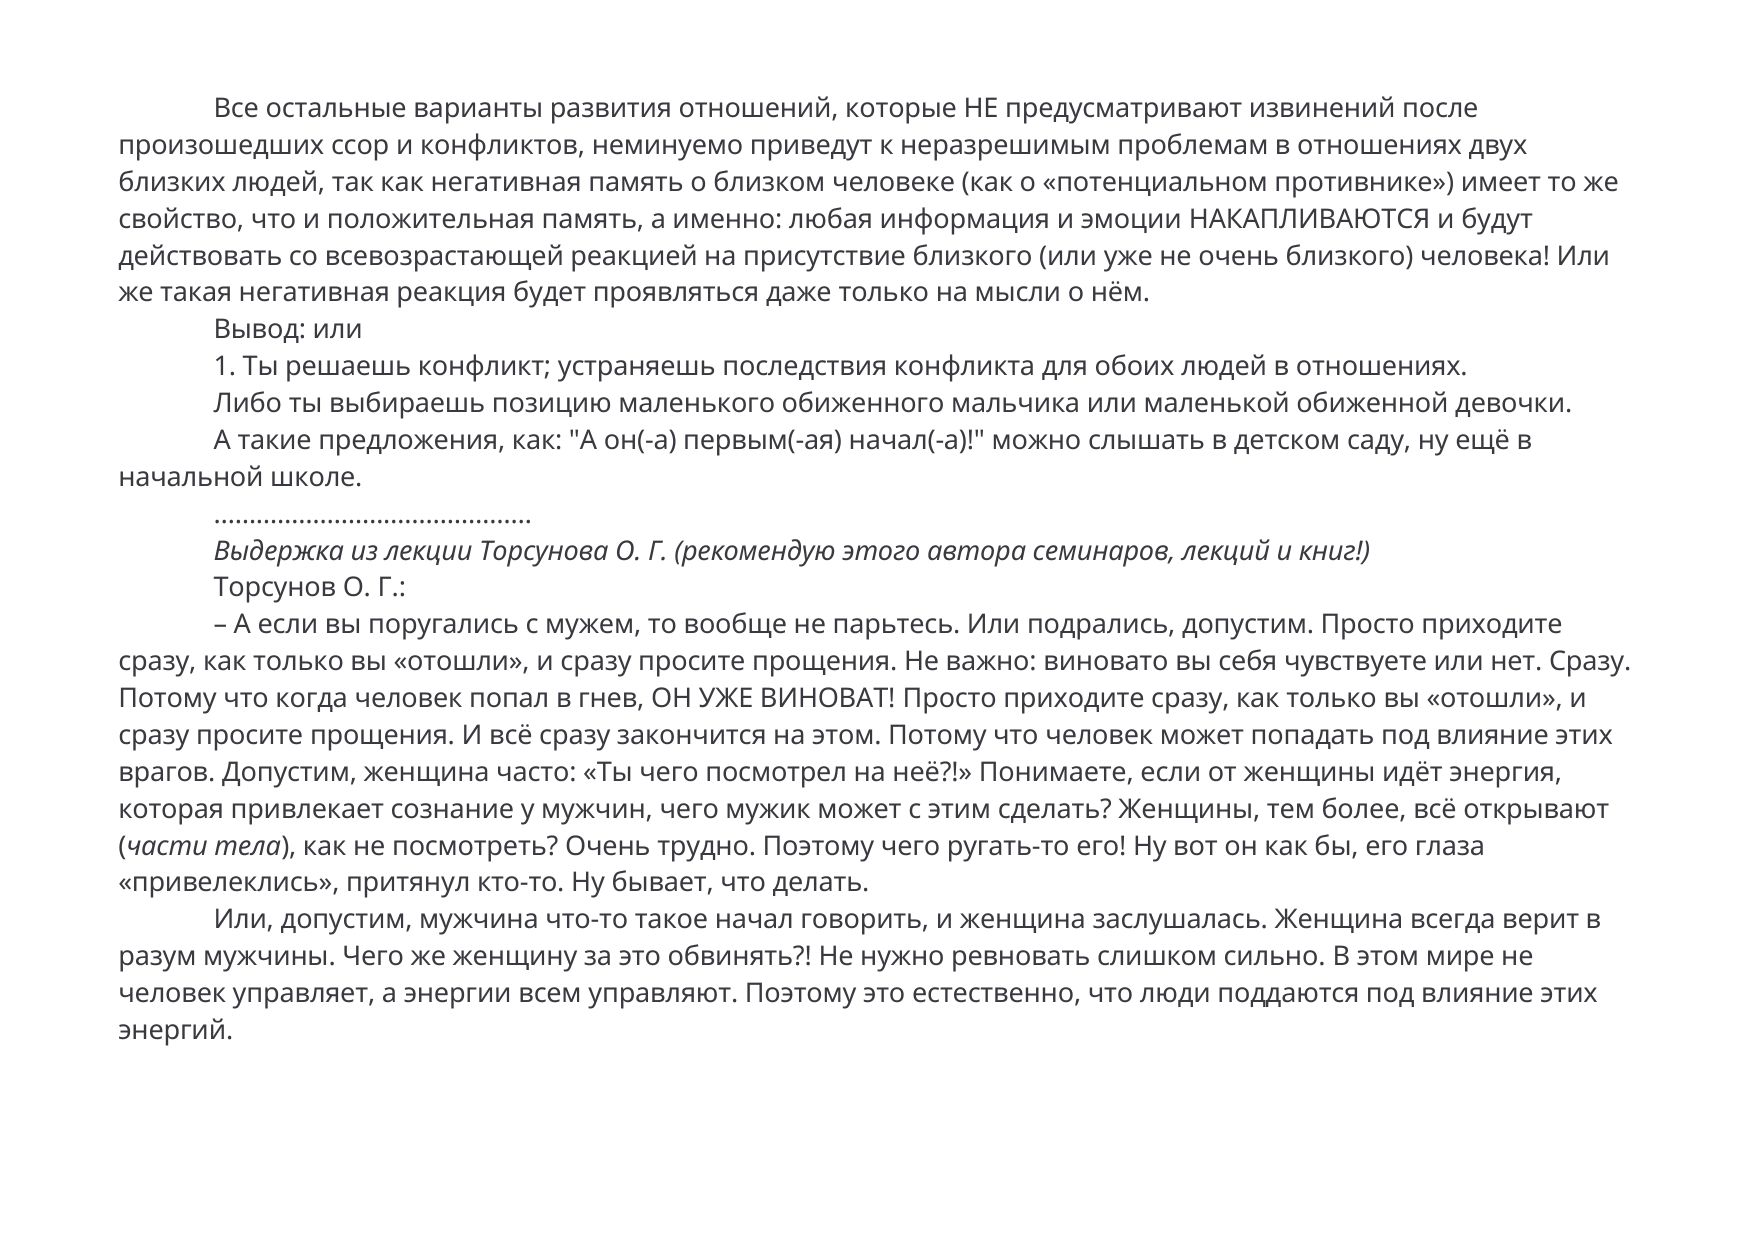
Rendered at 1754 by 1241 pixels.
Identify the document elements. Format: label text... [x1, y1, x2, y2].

text Вывод: или [118, 310, 1636, 347]
text 1. Ты решаешь конфликт; устраняешь последствия конфликта для обоих людей в отношениях. [118, 347, 1636, 383]
text Или, допустим, мужчина что-то такое начал говорить, и женщина заслушалась. Женщина всегда верит в разум мужчины. Чего же женщину за это обвинять?! Не нужно ревновать слишком сильно. В этом мире не человек управляет, а энергии всем управляют. Поэтому это естественно, что люди поддаются под влияние этих энергий. [118, 900, 1636, 1047]
text – А если вы поругались с мужем, то вообще не парьтесь. Или подрались, допустим. Просто приходите сразу, как только вы «отошли», и сразу просите прощения. Не важно: виновато вы себя чувствуете или нет. Сразу. Потому что когда человек попал в гнев, ОН УЖЕ ВИНОВАТ! Просто приходите сразу, как только вы «отошли», и сразу просите прощения. И всё сразу закончится на этом. Потому что человек может попадать под влияние этих врагов. Допустим, женщина часто: «Ты чего посмотрел на неё?!» Понимаете, если от женщины идёт энергия, которая привлекает сознание у мужчин, чего мужик может с этим сделать? Женщины, тем более, всё открывают (части тела), как не посмотреть? Очень трудно. Поэтому чего ругать-то его! Ну вот он как бы, его глаза «привелеклись», притянул кто-то. Ну бывает, что делать. [118, 605, 1636, 900]
text Торсунов О. Г.: [118, 568, 1636, 605]
text ……………………………………… [118, 494, 1636, 531]
text Либо ты выбираешь позицию маленького обиженного мальчика или маленькой обиженной девочки. [118, 383, 1636, 420]
text Все остальные варианты развития отношений, которые НЕ предусматривают извинений после произошедших ссор и конфликтов, неминуемо приведут к неразрешимым проблемам в отношениях двух близких людей, так как негативная память о близком человеке (как о «потенциальном противнике») имеет то же свойство, что и положительная память, а именно: любая информация и эмоции НАКАПЛИВАЮТСЯ и будут действовать со всевозрастающей реакцией на присутствие близкого (или уже не очень близкого) человека! Или же такая негативная реакция будет проявляться даже только на мысли о нём. [118, 88, 1636, 310]
text Выдержка из лекции Торсунова О. Г. (рекомендую этого автора семинаров, лекций и книг!) [118, 531, 1636, 568]
text А такие предложения, как: "А он(-а) первым(-ая) начал(-а)!" можно слышать в детском саду, ну ещё в начальной школе. [118, 420, 1636, 494]
